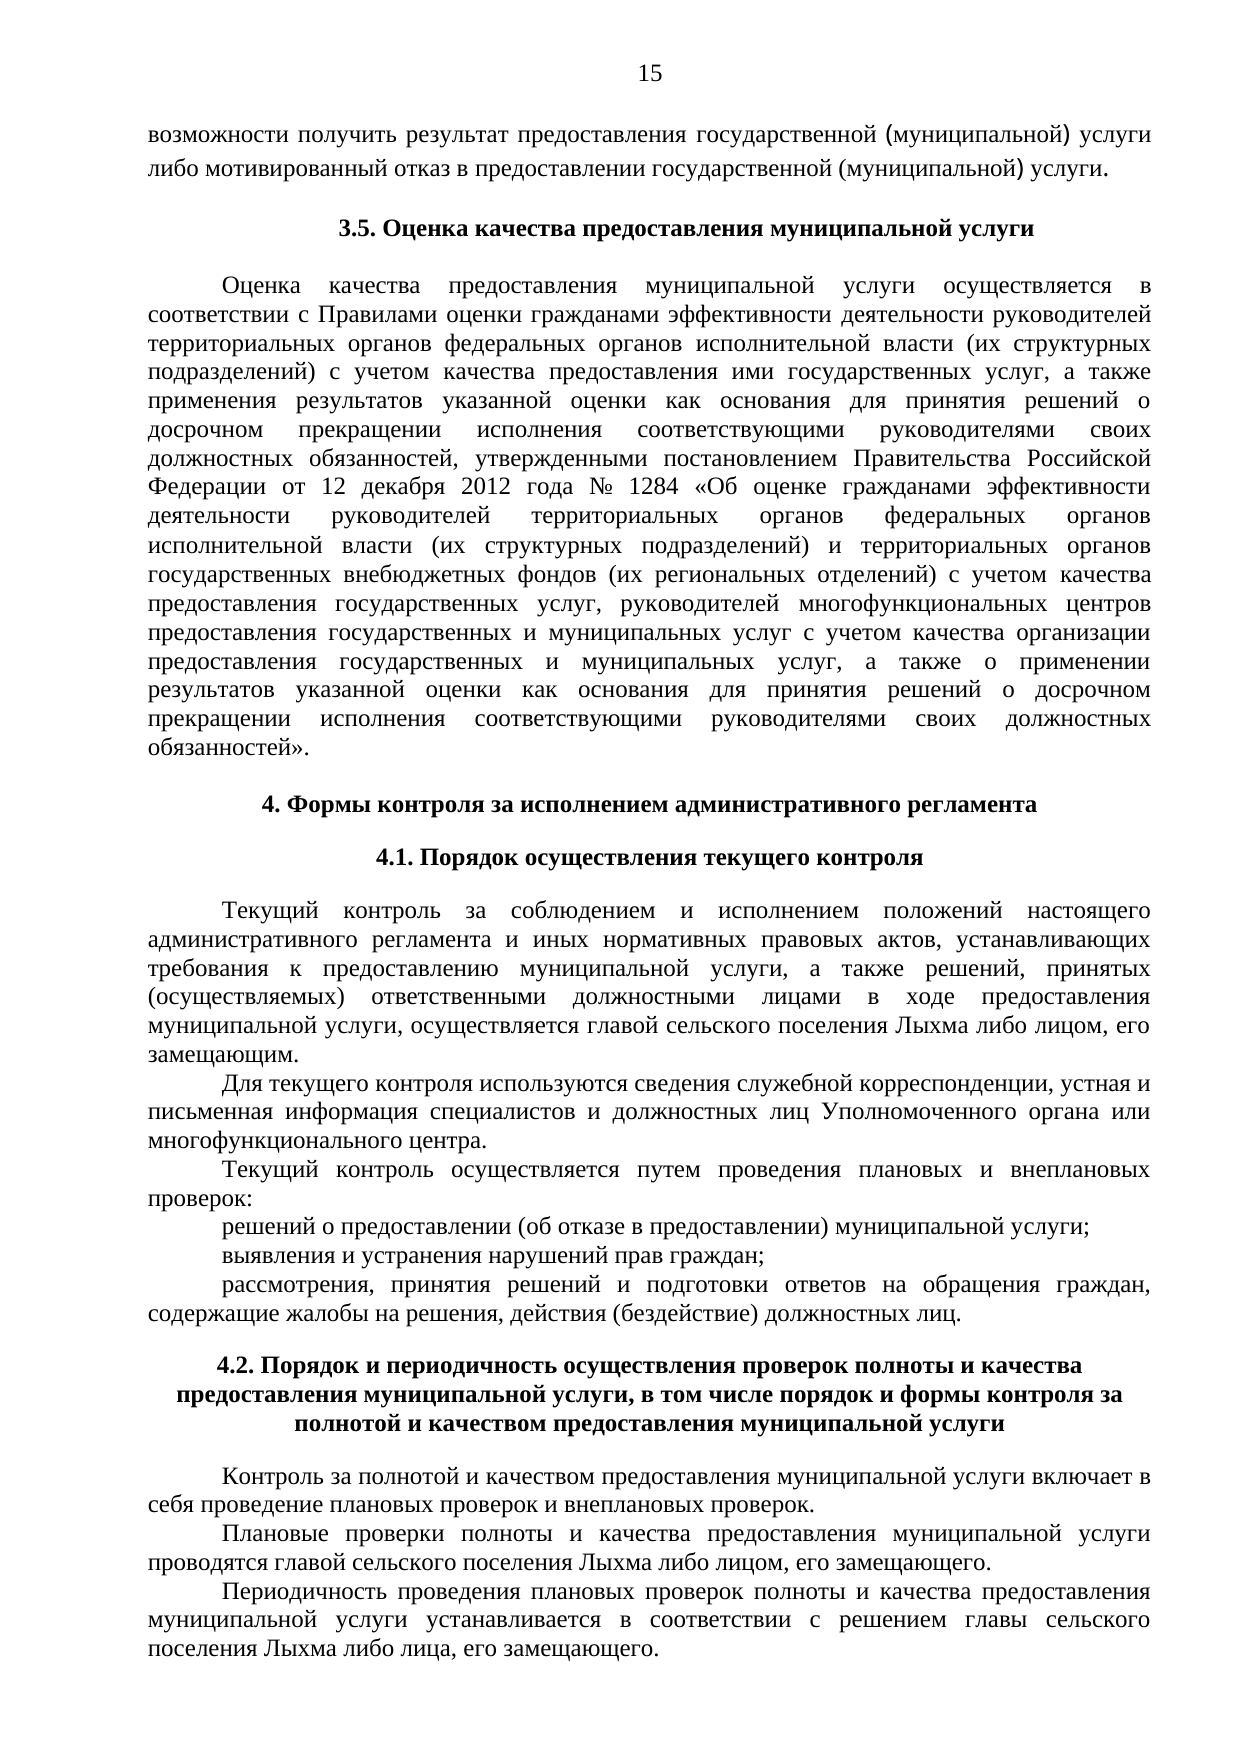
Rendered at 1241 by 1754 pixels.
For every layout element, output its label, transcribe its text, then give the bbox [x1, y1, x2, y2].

text 4. Формы контроля за исполнением административного регламента [148, 789, 1152, 818]
text Текущий контроль за соблюдением и исполнением положений настоящего административного регламента и иных нормативных правовых актов, устанавливающих требования к предоставлению муниципальной услуги, а также решений, принятых (осуществляемых) ответственными должностными лицами в ходе предоставления муниципальной услуги, осуществляется главой сельского поселения Лыхма либо лицом, его замещающим. [148, 895, 1152, 1068]
text Для текущего контроля используются сведения служебной корреспонденции, устная и письменная информация специалистов и должностных лиц Уполномоченного органа или многофункционального центра. [148, 1068, 1152, 1154]
text Контроль за полнотой и качеством предоставления муниципальной услуги включает в себя проведение плановых проверок и внеплановых проверок. [148, 1461, 1152, 1518]
text Периодичность проведения плановых проверок полноты и качества предоставления муниципальной услуги устанавливается в соответствии с решением главы сельского поселения Лыхма либо лица, его замещающего. [148, 1576, 1152, 1662]
text решений о предоставлении (об отказе в предоставлении) муниципальной услуги; [148, 1211, 1152, 1240]
text Текущий контроль осуществляется путем проведения плановых и внеплановых проверок: [148, 1154, 1152, 1211]
text 4.2. Порядок и периодичность осуществления проверок полноты и качества предоставления муниципальной услуги, в том числе порядок и формы контроля за полнотой и качеством предоставления муниципальной услуги [148, 1350, 1152, 1437]
text Оценка качества предоставления муниципальной услуги осуществляется в соответствии с Правилами оценки гражданами эффективности деятельности руководителей территориальных органов федеральных органов исполнительной власти (их структурных подразделений) с учетом качества предоставления ими государственных услуг, а также применения результатов указанной оценки как основания для принятия решений о досрочном прекращении исполнения соответствующими руководителями своих должностных обязанностей, утвержденными постановлением Правительства Российской Федерации от 12 декабря 2012 года № 1284 «Об оценке гражданами эффективности деятельности руководителей территориальных органов федеральных органов исполнительной власти (их структурных подразделений) и территориальных органов государственных внебюджетных фондов (их региональных отделений) с учетом качества предоставления государственных услуг, руководителей многофункциональных центров предоставления государственных и муниципальных услуг с учетом качества организации предоставления государственных и муниципальных услуг, а также о применении результатов указанной оценки как основания для принятия решений о досрочном прекращении исполнения соответствующими руководителями своих должностных обязанностей». [148, 270, 1152, 761]
text 3.5. Оценка качества предоставления муниципальной услуги [148, 213, 1152, 241]
text 4.1. Порядок осуществления текущего контроля [148, 842, 1152, 871]
text рассмотрения, принятия решений и подготовки ответов на обращения граждан, содержащие жалобы на решения, действия (бездействие) должностных лиц. [148, 1269, 1152, 1326]
text Плановые проверки полноты и качества предоставления муниципальной услуги проводятся главой сельского поселения Лыхма либо лицом, его замещающего. [148, 1518, 1152, 1576]
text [148, 116, 1152, 184]
text выявления и устранения нарушений прав граждан; [148, 1240, 1152, 1269]
